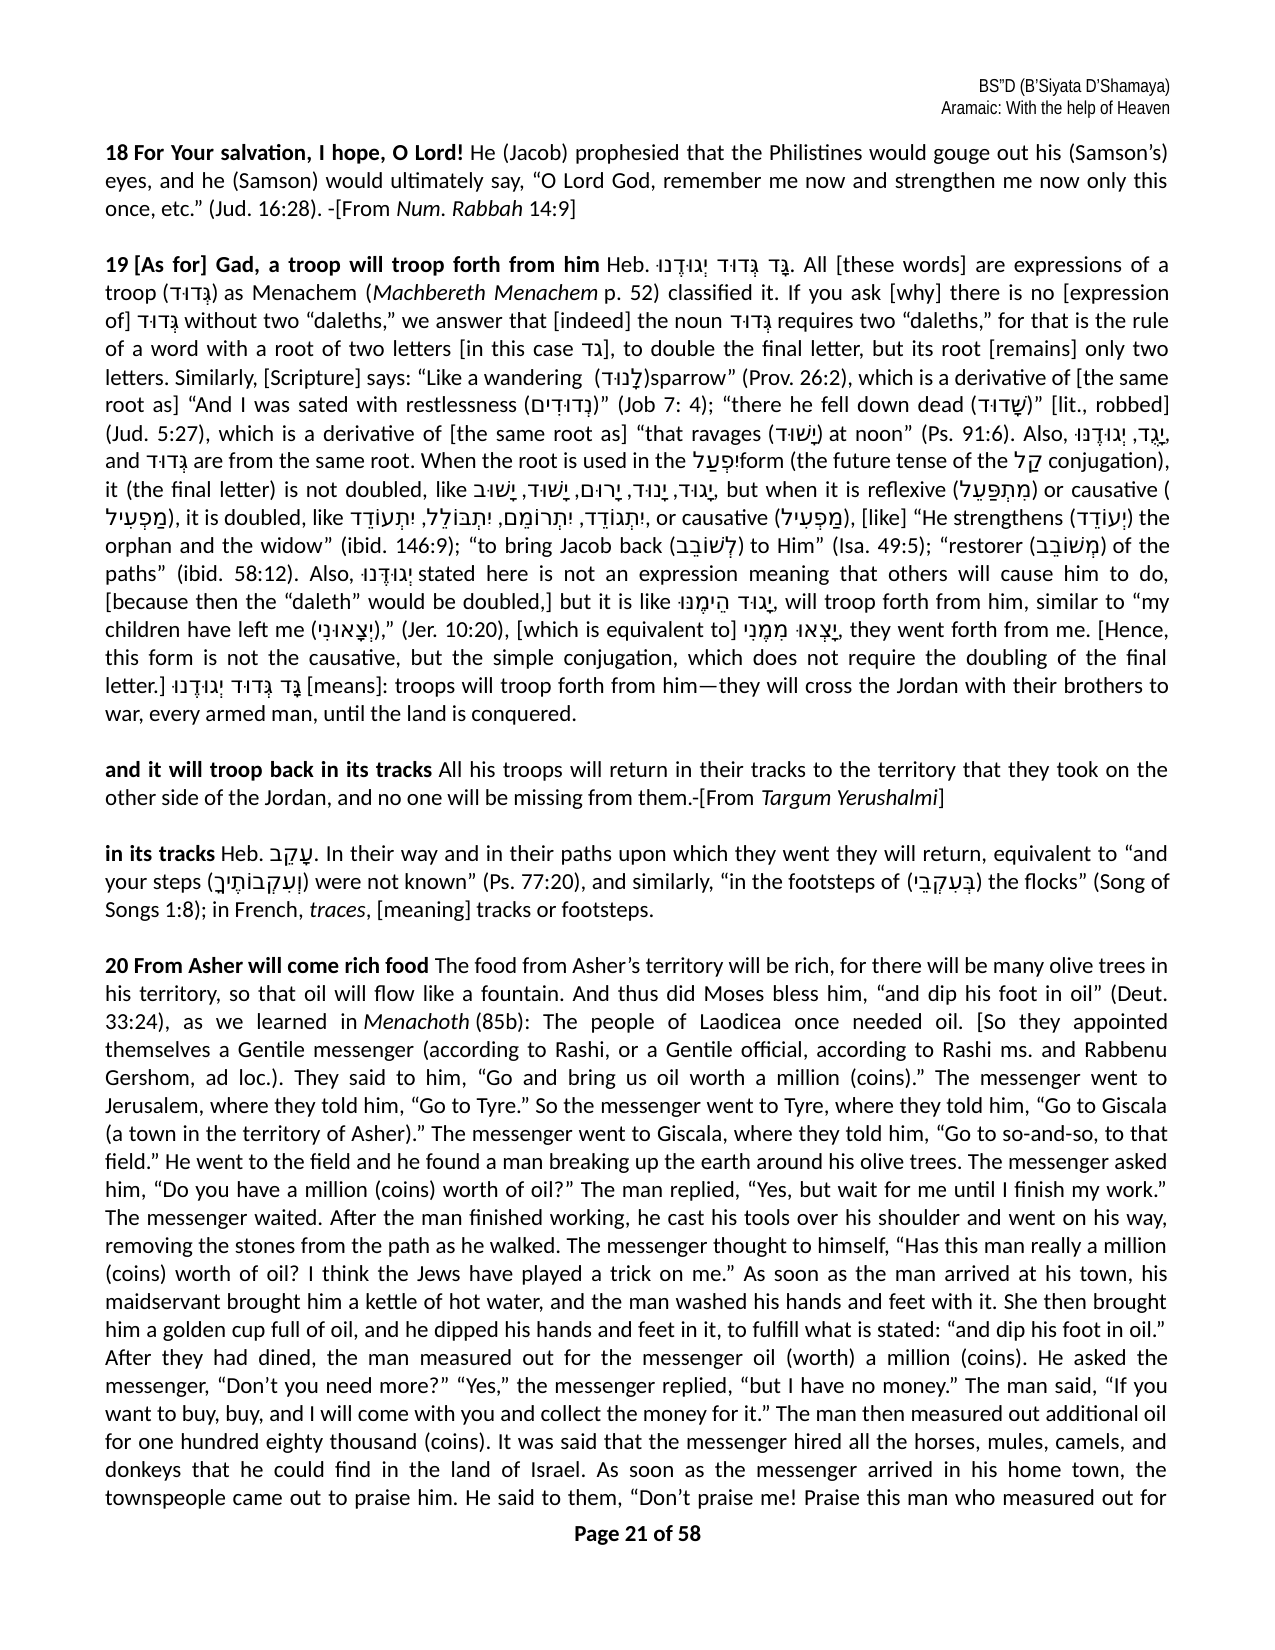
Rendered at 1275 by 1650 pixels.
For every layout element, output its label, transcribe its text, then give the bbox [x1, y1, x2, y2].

text and it will troop back in its tracks All his troops will return in their tracks to the territory that they took on the other side of the Jordan, and no one will be missing from them.-[From Targum Yerushalmi] [105, 755, 1170, 811]
text 19 [As for] Gad, a troop will troop forth from him Heb. גָּד גְּדוּד יְגוּדֶנוּ. All [these words] are expressions of a troop (גְּדוּד) as Menachem (Machbereth Menachem p. 52) classified it. If you ask [why] there is no [expression of] גְּדוּד without two “daleths,” we answer that [indeed] the noun גְּדוּד requires two “daleths,” for that is the rule of a word with a root of two letters [in this case גד], to double the final letter, but its root [remains] only two letters. Similarly, [Scripture] says: “Like a wandering (לָנוּד)sparrow” (Prov. 26:2), which is a derivative of [the same root as] “And I was sated with restlessness (נְדוּדִים)” (Job 7: 4); “there he fell down dead (שָׁדוּד)” [lit., robbed] (Jud. 5:27), which is a derivative of [the same root as] “that ravages (יָשׁוּד) at noon” (Ps. 91:6). Also, יָגֻד, יְגוּדֶנּוּ, and גְּדוּד are from the same root. When the root is used in the יִפְעַלform (the future tense of the קַל conjugation), it (the final letter) is not doubled, like יָגוּד, יָנוּד, יָרוּם, יָשׁוּד, יָשׁוּב, but when it is reflexive (מִתְפַּעֵל) or causative (מַפְעִיל), it is doubled, like יִתְגוֹדֵד, יִתְרוֹמֵם, יִתְבּוֹלֵל, יִתְעוֹדֵד, or causative (מַפְעִיל), [like] “He strengthens (יְעוֹדֵד) the orphan and the widow” (ibid. 146:9); “to bring Jacob back (לְשׁוֹבֵב) to Him” (Isa. 49:5); “restorer (מְשׁוֹבֵב) of the paths” (ibid. 58:12). Also, יְגוּדֶּנוּ stated here is not an expression meaning that others will cause him to do, [because then the “daleth” would be doubled,] but it is like יָגוּד הֵימֶנּוּ, will troop forth from him, similar to “my children have left me (יְצָאוּנִי),” (Jer. 10:20), [which is equivalent to] יָצְאוּ מִמֶנִי, they went forth from me. [Hence, this form is not the causative, but the simple conjugation, which does not require the doubling of the final letter.] גָּד גְּדוּד יְגוּדֶנוּ [means]: troops will troop forth from him—they will cross the Jordan with their brothers to war, every armed man, until the land is conquered. [105, 251, 1170, 727]
text 18 For Your salvation, I hope, O Lord! He (Jacob) prophesied that the Philistines would gouge out his (Samson’s) eyes, and he (Samson) would ultimately say, “O Lord God, remember me now and strengthen me now only this once, etc.” (Jud. 16:28). -[From Num. Rabbah 14:9] [105, 138, 1170, 222]
text in its tracks Heb. עָקֵב. In their way and in their paths upon which they went they will return, equivalent to “and your steps (וְעִקְבוֹתֶיךָ) were not known” (Ps. 77:20), and similarly, “in the footsteps of (בְּעִקְבֵי) the flocks” (Song of Songs 1:8); in French, traces, [meaning] tracks or footsteps. [105, 839, 1170, 923]
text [105, 951, 1170, 1511]
